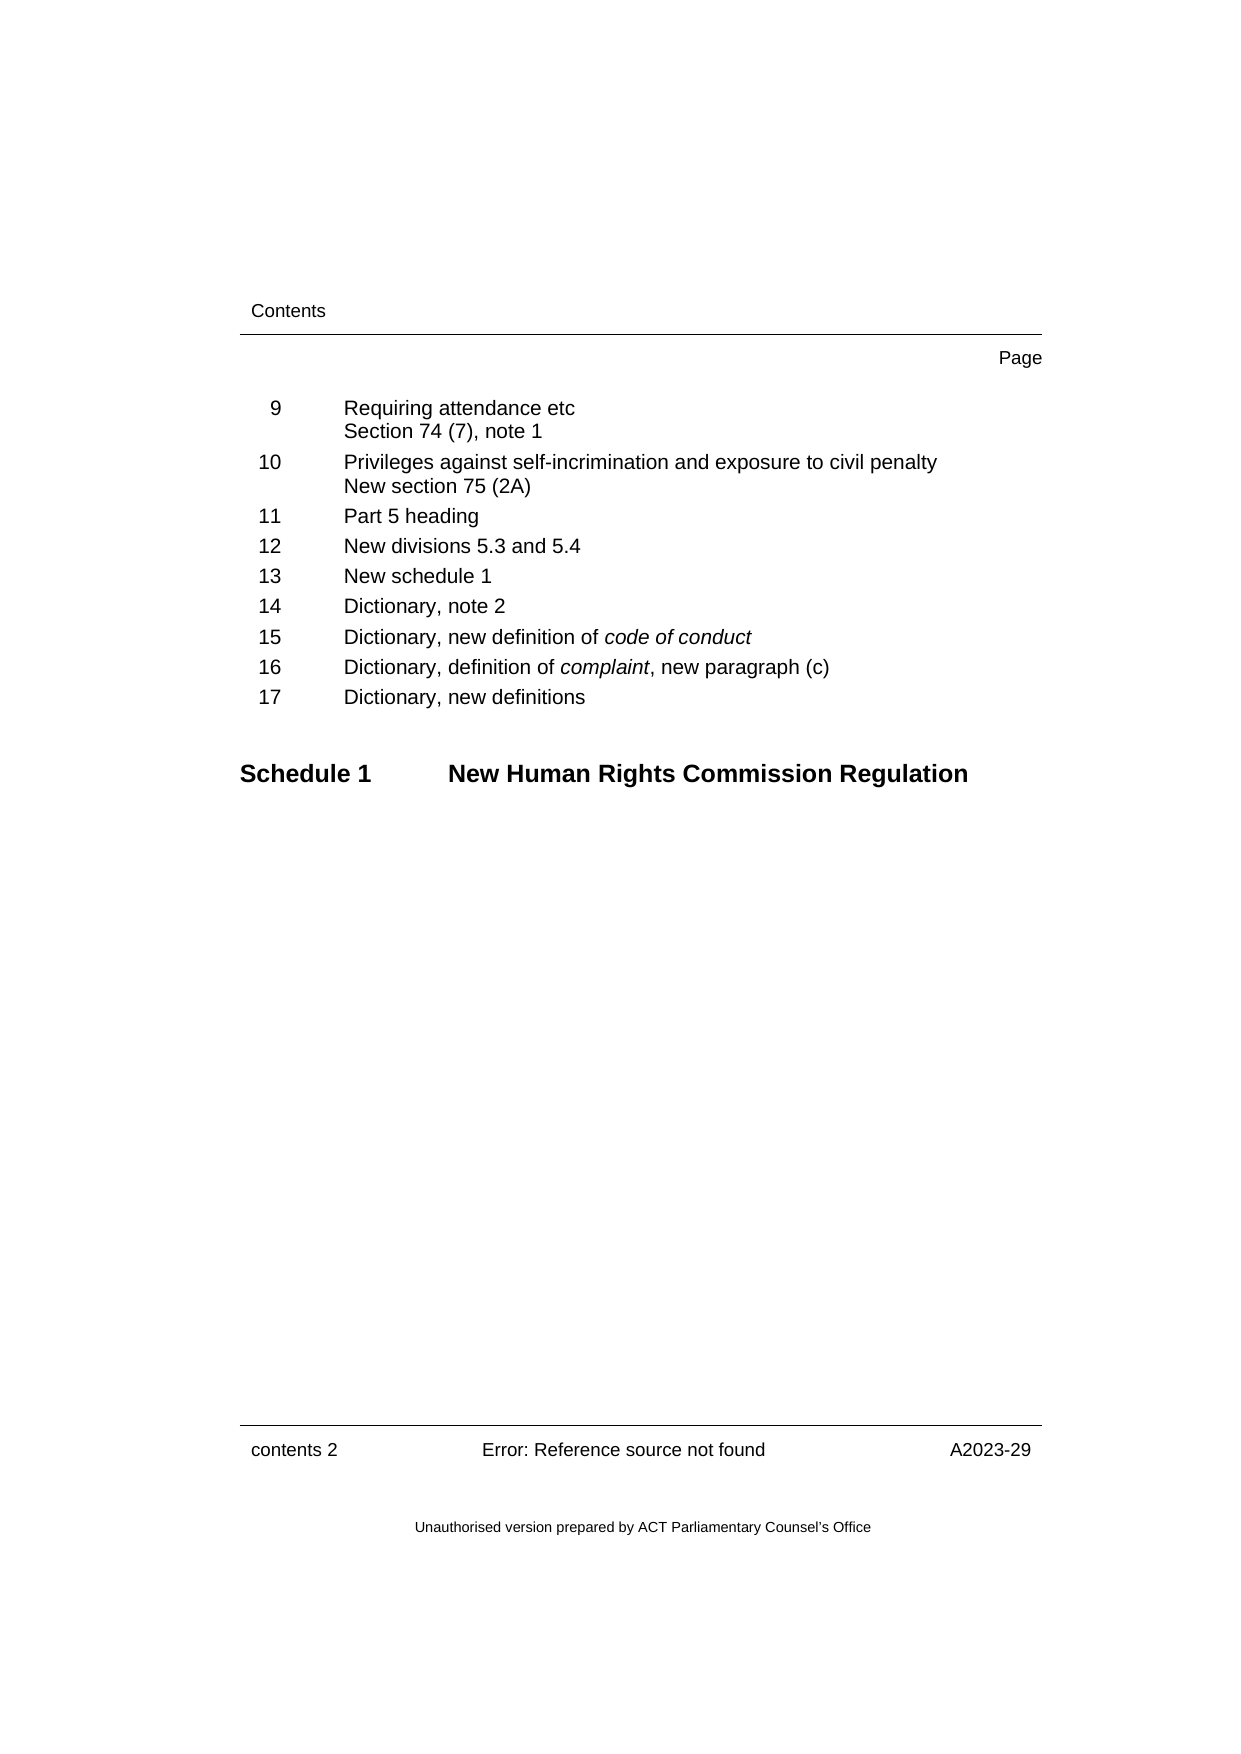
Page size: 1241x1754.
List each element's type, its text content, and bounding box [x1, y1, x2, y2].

text 16 Dictionary, definition of complaint, new paragraph (c) 22 [239, 655, 996, 679]
text 11 Part 5 heading 5 [239, 504, 996, 528]
text 13 New schedule 1 21 [239, 564, 996, 588]
text 17 Dictionary, new definitions 22 [239, 685, 996, 709]
text 14 Dictionary, note 2 22 [239, 594, 996, 618]
text 9 Requiring attendance etc Section 74 (7), note 1 4 [239, 395, 996, 443]
text 10 Privileges against self-incrimination and exposure to civil penalty New section 75 (2A) 4 [239, 449, 996, 497]
text 12 New divisions 5.3 and 5.4 5 [239, 534, 996, 558]
text Schedule 1 New Human Rights Commission Regulation 24 [239, 759, 996, 788]
text 15 Dictionary, new definition of code of conduct 22 [239, 624, 996, 648]
